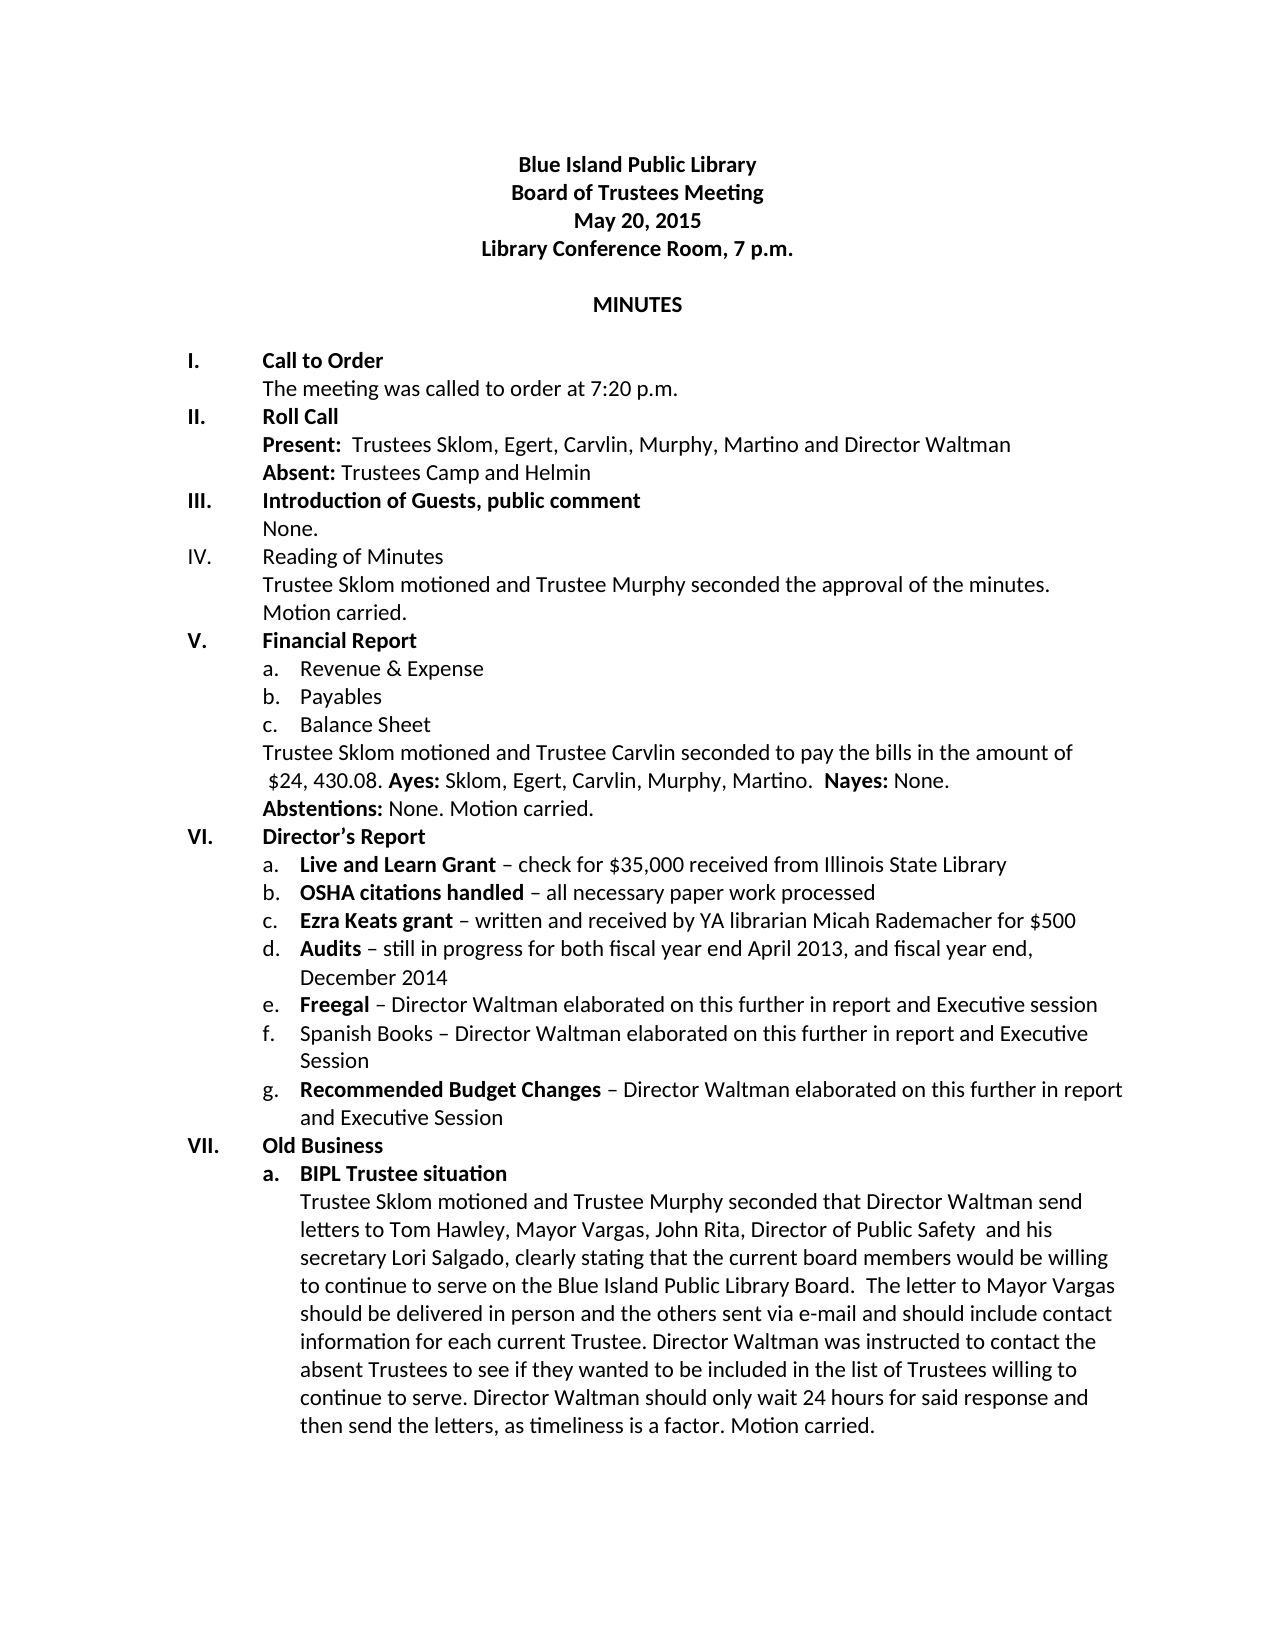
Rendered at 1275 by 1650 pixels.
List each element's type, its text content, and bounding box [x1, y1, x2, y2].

list The meeting was called to order at 7:20 p.m. [262, 374, 1125, 402]
list BIPL Trustee situation [262, 1159, 1125, 1187]
list Trustee Sklom motioned and Trustee Murphy seconded the approval of the minutes. Motion carried. [262, 570, 1125, 626]
list Financial Report [187, 626, 1125, 654]
list Balance Sheet [262, 710, 1125, 738]
list Spanish Books – Director Waltman elaborated on this further in report and Executive Session [262, 1019, 1125, 1075]
text Library Conference Room, 7 p.m. [150, 234, 1125, 262]
list Director’s Report [187, 822, 1125, 851]
list Old Business [187, 1131, 1125, 1159]
list Audits – still in progress for both fiscal year end April 2013, and fiscal year end, December 2014 [262, 934, 1125, 991]
text Trustee Sklom motioned and Trustee Carvlin seconded to pay the bills in the amount of [262, 738, 1125, 766]
list Live and Learn Grant – check for $35,000 received from Illinois State Library [262, 851, 1125, 878]
list Trustee Sklom motioned and Trustee Murphy seconded that Director Waltman send letters to Tom Hawley, Mayor Vargas, John Rita, Director of Public Safety and his secretary Lori Salgado, clearly stating that the current board members would be willing to continue to serve on the Blue Island Public Library Board. The letter to Mayor Vargas should be delivered in person and the others sent via e-mail and should include contact information for each current Trustee. Director Waltman was instructed to contact the absent Trustees to see if they wanted to be included in the list of Trustees willing to continue to serve. Director Waltman should only wait 24 hours for said response and then send the letters, as timeliness is a factor. Motion carried. [300, 1187, 1125, 1439]
list Absent: Trustees Camp and Helmin [262, 458, 1125, 486]
text Board of Trustees Meeting [150, 178, 1125, 206]
list None. [262, 514, 1125, 542]
list OSHA citations handled – all necessary paper work processed [262, 878, 1125, 907]
list Reading of Minutes [187, 542, 1125, 570]
list Roll Call [187, 402, 1125, 430]
list Introduction of Guests, public comment [187, 486, 1125, 514]
list Recommended Budget Changes – Director Waltman elaborated on this further in report and Executive Session [262, 1075, 1125, 1131]
list Call to Order [187, 346, 1125, 374]
text May 20, 2015 [150, 206, 1125, 234]
list Present: Trustees Sklom, Egert, Carvlin, Murphy, Martino and Director Waltman [262, 430, 1125, 458]
text Blue Island Public Library [150, 150, 1125, 178]
list Revenue & Expense [262, 654, 1125, 682]
text MINUTES [150, 290, 1125, 318]
list Freegal – Director Waltman elaborated on this further in report and Executive session [262, 991, 1125, 1019]
text Abstentions: None. Motion carried. [262, 794, 1125, 822]
text $24, 430.08. Ayes: Sklom, Egert, Carvlin, Murphy, Martino. Nayes: None. [262, 766, 1125, 794]
list Ezra Keats grant – written and received by YA librarian Micah Rademacher for $500 [262, 907, 1125, 934]
list Payables [262, 682, 1125, 710]
